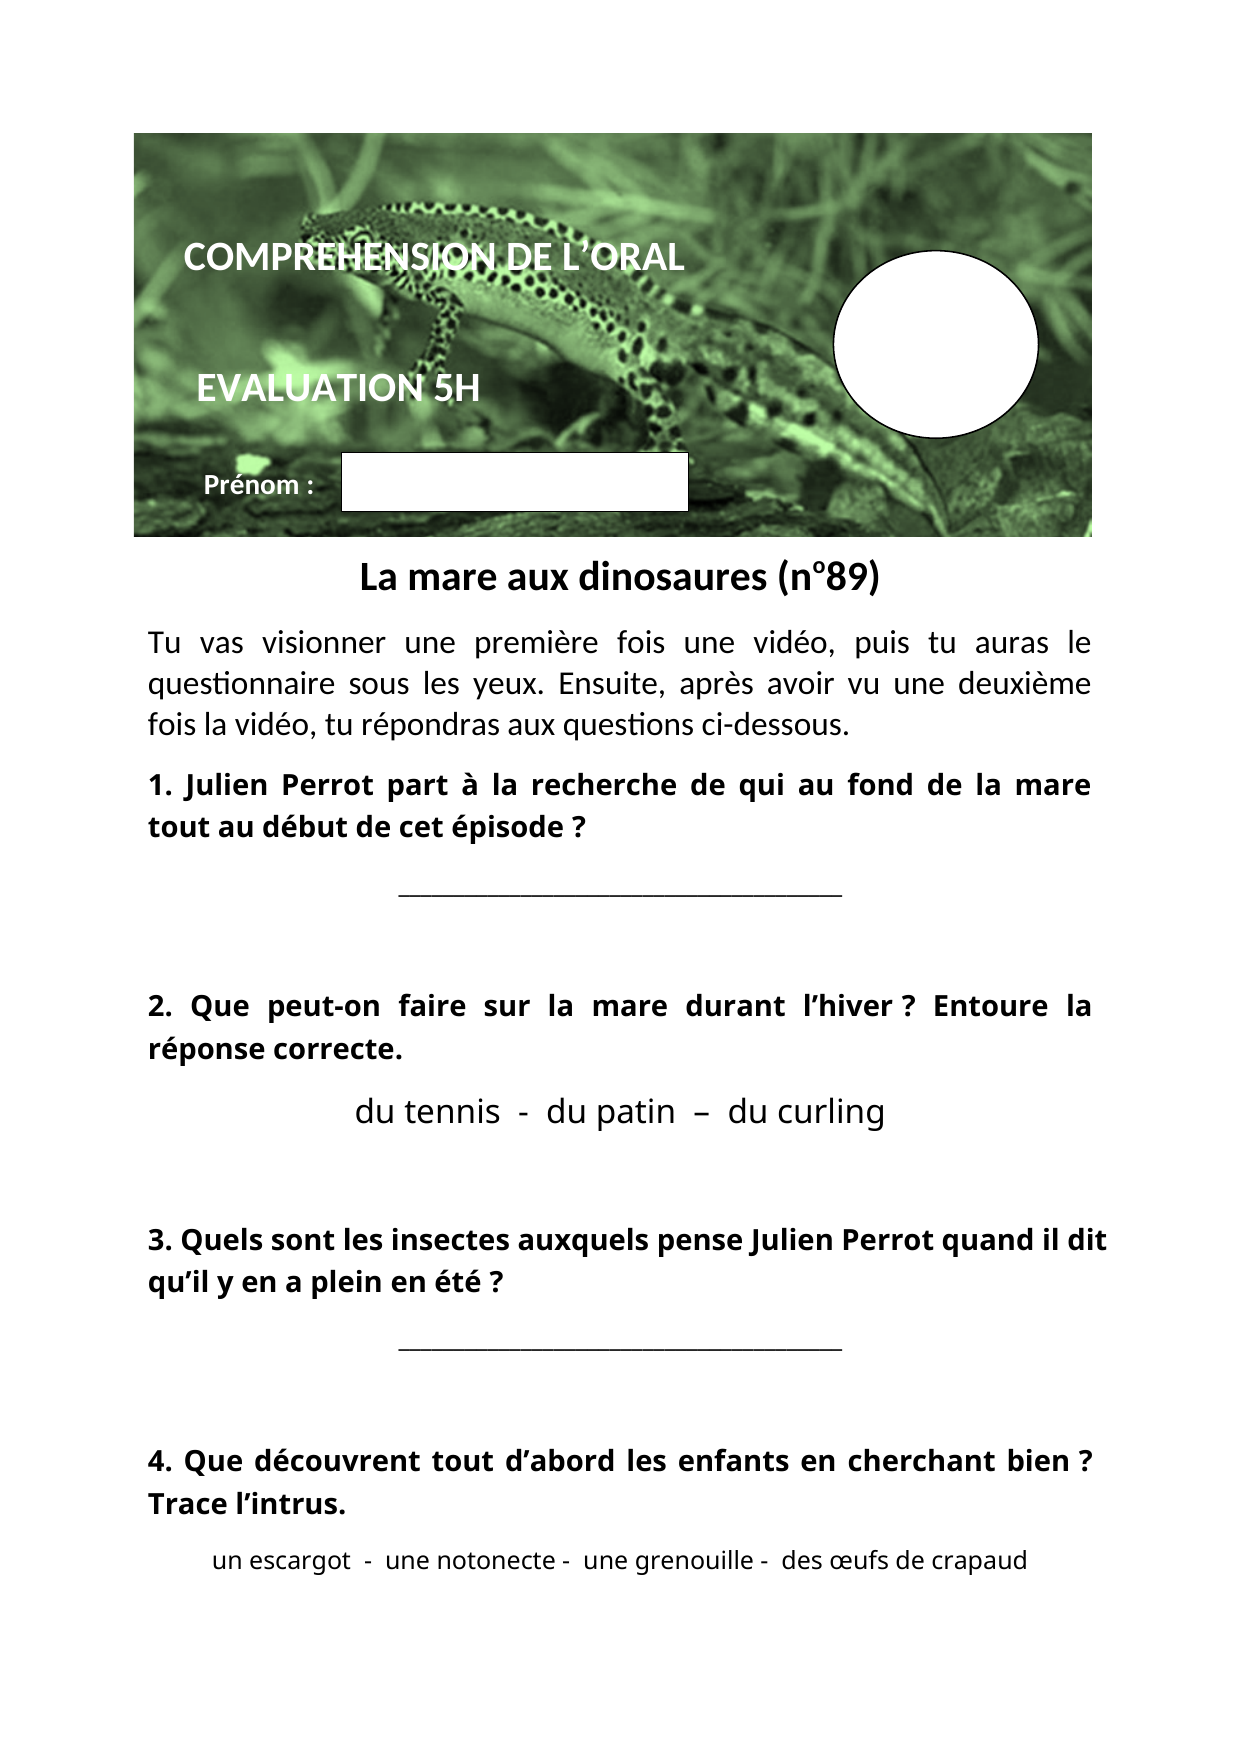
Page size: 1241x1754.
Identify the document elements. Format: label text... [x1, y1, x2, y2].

text du tennis - du patin – du curling [148, 1088, 1093, 1133]
text La mare aux dinosaures (no89) [148, 550, 1093, 601]
text 1. Julien Perrot part à la recherche de qui au fond de la mare tout au début de cet épisode ? [148, 764, 1093, 846]
text 3. Quels sont les insectes auxquels pense Julien Perrot quand il dit qu’il y en a plein en été ? [148, 1219, 1137, 1301]
text ________________________________________ [148, 866, 1093, 900]
text 2. Que peut-on faire sur la mare durant l’hiver ? Entoure la réponse correcte. [148, 985, 1093, 1068]
text Tu vas visionner une première fois une vidéo, puis tu auras le questionnaire sous les yeux. Ensuite, après avoir vu une deuxième fois la vidéo, tu répondras aux questions ci-dessous. [148, 621, 1093, 744]
text un escargot - une notonecte - une grenouille - des œufs de crapaud [148, 1542, 1093, 1577]
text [148, 1321, 1093, 1355]
text 4. Que découvrent tout d’abord les enfants en cherchant bien ? Trace l’intrus. [148, 1440, 1093, 1523]
